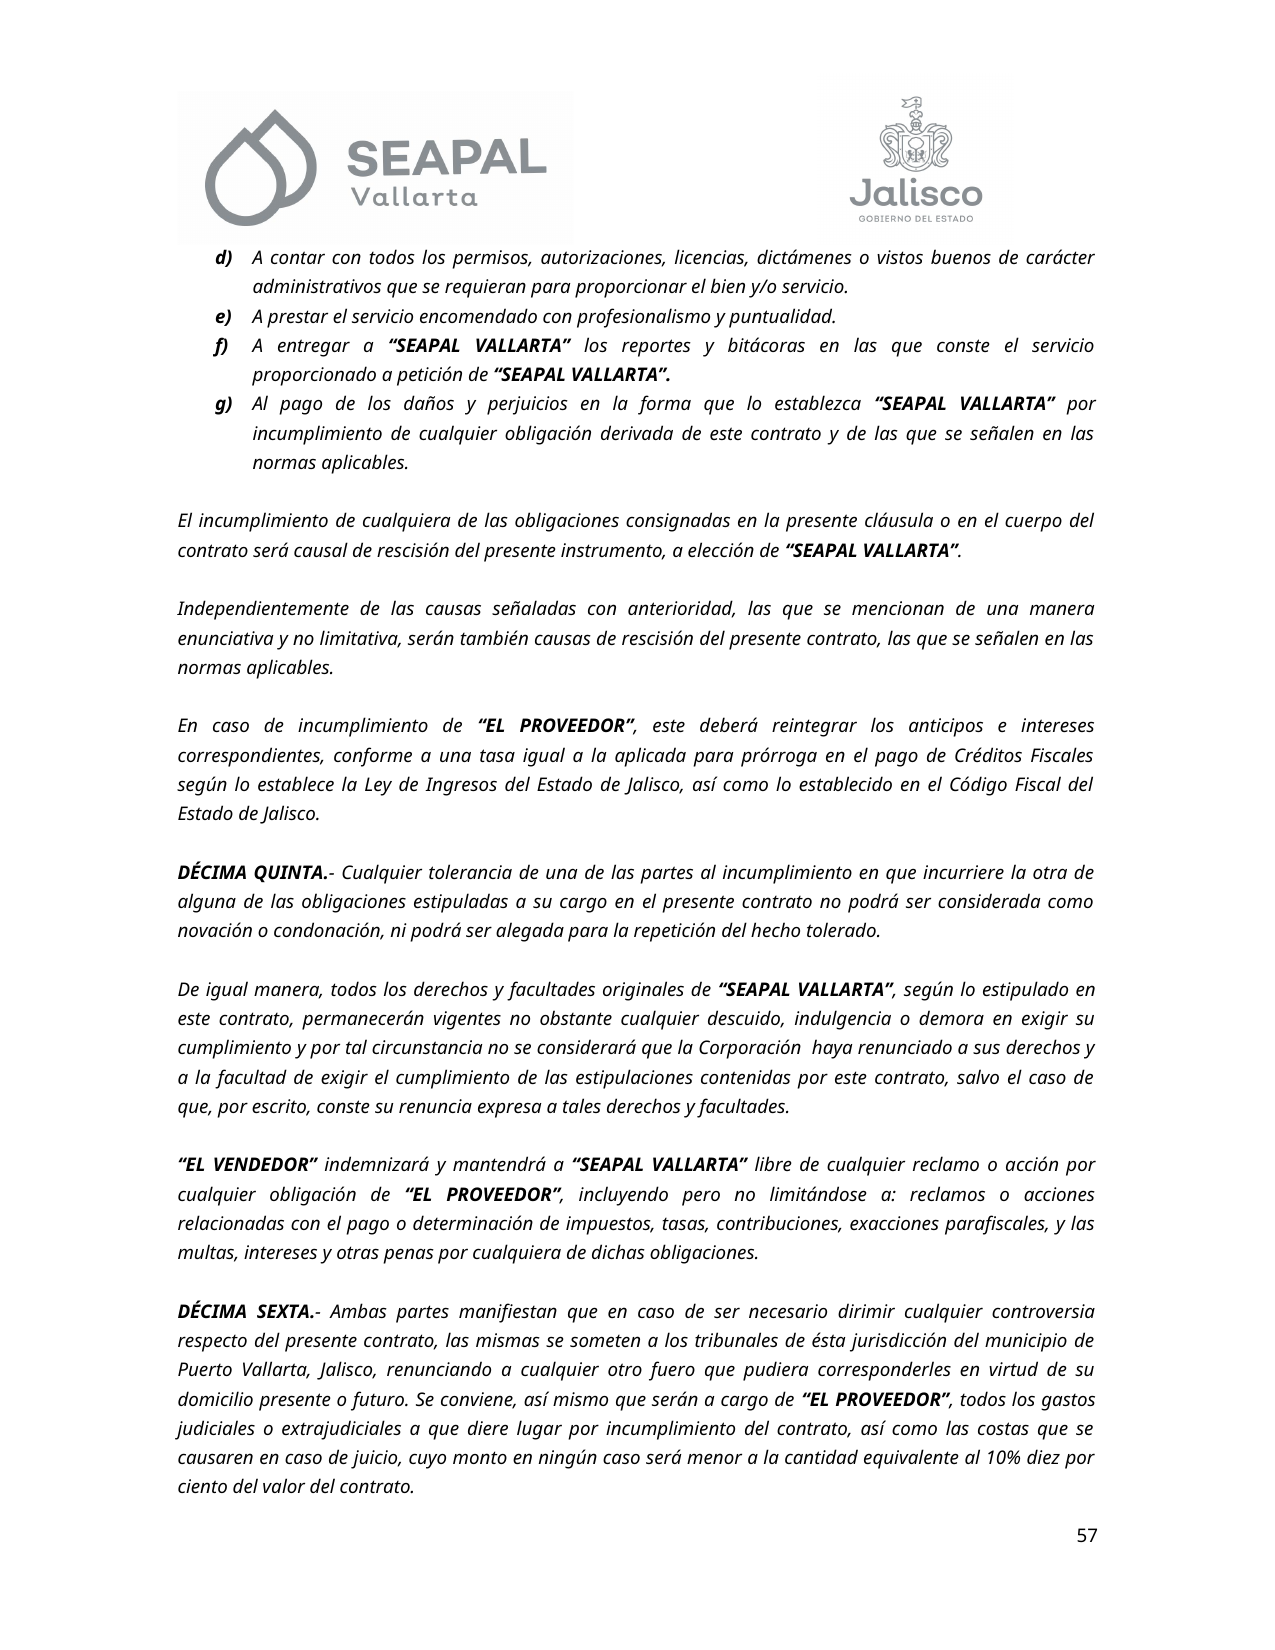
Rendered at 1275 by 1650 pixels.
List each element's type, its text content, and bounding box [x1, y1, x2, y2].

list A entregar a “SEAPAL VALLARTA” los reportes y bitácoras en las que conste el servicio proporcionado a petición de “SEAPAL VALLARTA”. [215, 332, 1098, 387]
list A prestar el servicio encomendado con profesionalismo y puntualidad. [215, 303, 1098, 328]
text El incumplimiento de cualquiera de las obligaciones consignadas en la presente cláusula o en el cuerpo del contrato será causal de rescisión del presente instrumento, a elección de “SEAPAL VALLARTA”. [177, 508, 1098, 563]
list Al pago de los daños y perjuicios en la forma que lo establezca “SEAPAL VALLARTA” por incumplimiento de cualquier obligación derivada de este contrato y de las que se señalen en las normas aplicables. [215, 391, 1098, 475]
text En caso de incumplimiento de “EL PROVEEDOR”, este deberá reintegrar los anticipos e intereses correspondientes, conforme a una tasa igual a la aplicada para prórroga en el pago de Créditos Fiscales según lo establece la Ley de Ingresos del Estado de Jalisco, así como lo establecido en el Código Fiscal del Estado de Jalisco. [177, 713, 1098, 826]
picture [177, 91, 574, 245]
list A contar con todos los permisos, autorizaciones, licencias, dictámenes o vistos buenos de carácter administrativos que se requieran para proporcionar el bien y/o servicio. [215, 244, 1098, 299]
text Independientemente de las causas señaladas con anterioridad, las que se mencionan de una manera enunciativa y no limitativa, serán también causas de rescisión del presente contrato, las que se señalen en las normas aplicables. [177, 596, 1098, 680]
text DéCIMA QUINTA.- Cualquier tolerancia de una de las partes al incumplimiento en que incurriere la otra de alguna de las obligaciones estipuladas a su cargo en el presente contrato no podrá ser considerada como novación o condonación, ni podrá ser alegada para la repetición del hecho tolerado. [177, 859, 1098, 943]
text De igual manera, todos los derechos y facultades originales de “SEAPAL VALLARTA”, según lo estipulado en este contrato, permanecerán vigentes no obstante cualquier descuido, indulgencia o demora en exigir su cumplimiento y por tal circunstancia no se considerará que la Corporación haya renunciado a sus derechos y a la facultad de exigir el cumplimiento de las estipulaciones contenidas por este contrato, salvo el caso de que, por escrito, conste su renuncia expresa a tales derechos y facultades. [177, 976, 1098, 1119]
picture [817, 73, 1015, 245]
text DéCIMA SEXTa.- Ambas partes manifiestan que en caso de ser necesario dirimir cualquier controversia respecto del presente contrato, las mismas se someten a los tribunales de ésta jurisdicción del municipio de Puerto Vallarta, Jalisco, renunciando a cualquier otro fuero que pudiera corresponderles en virtud de su domicilio presente o futuro. Se conviene, así mismo que serán a cargo de “EL PROVEEDOR”, todos los gastos judiciales o extrajudiciales a que diere lugar por incumplimiento del contrato, así como las costas que se causaren en caso de juicio, cuyo monto en ningún caso será menor a la cantidad equivalente al 10% diez por ciento del valor del contrato. [177, 1298, 1098, 1499]
text “EL VENDEDOR” indemnizará y mantendrá a “SEAPAL VALLARTA” libre de cualquier reclamo o acción por cualquier obligación de “EL PROVEEDOR”, incluyendo pero no limitándose a: reclamos o acciones relacionadas con el pago o determinación de impuestos, tasas, contribuciones, exacciones parafiscales, y las multas, intereses y otras penas por cualquiera de dichas obligaciones. [177, 1152, 1098, 1265]
